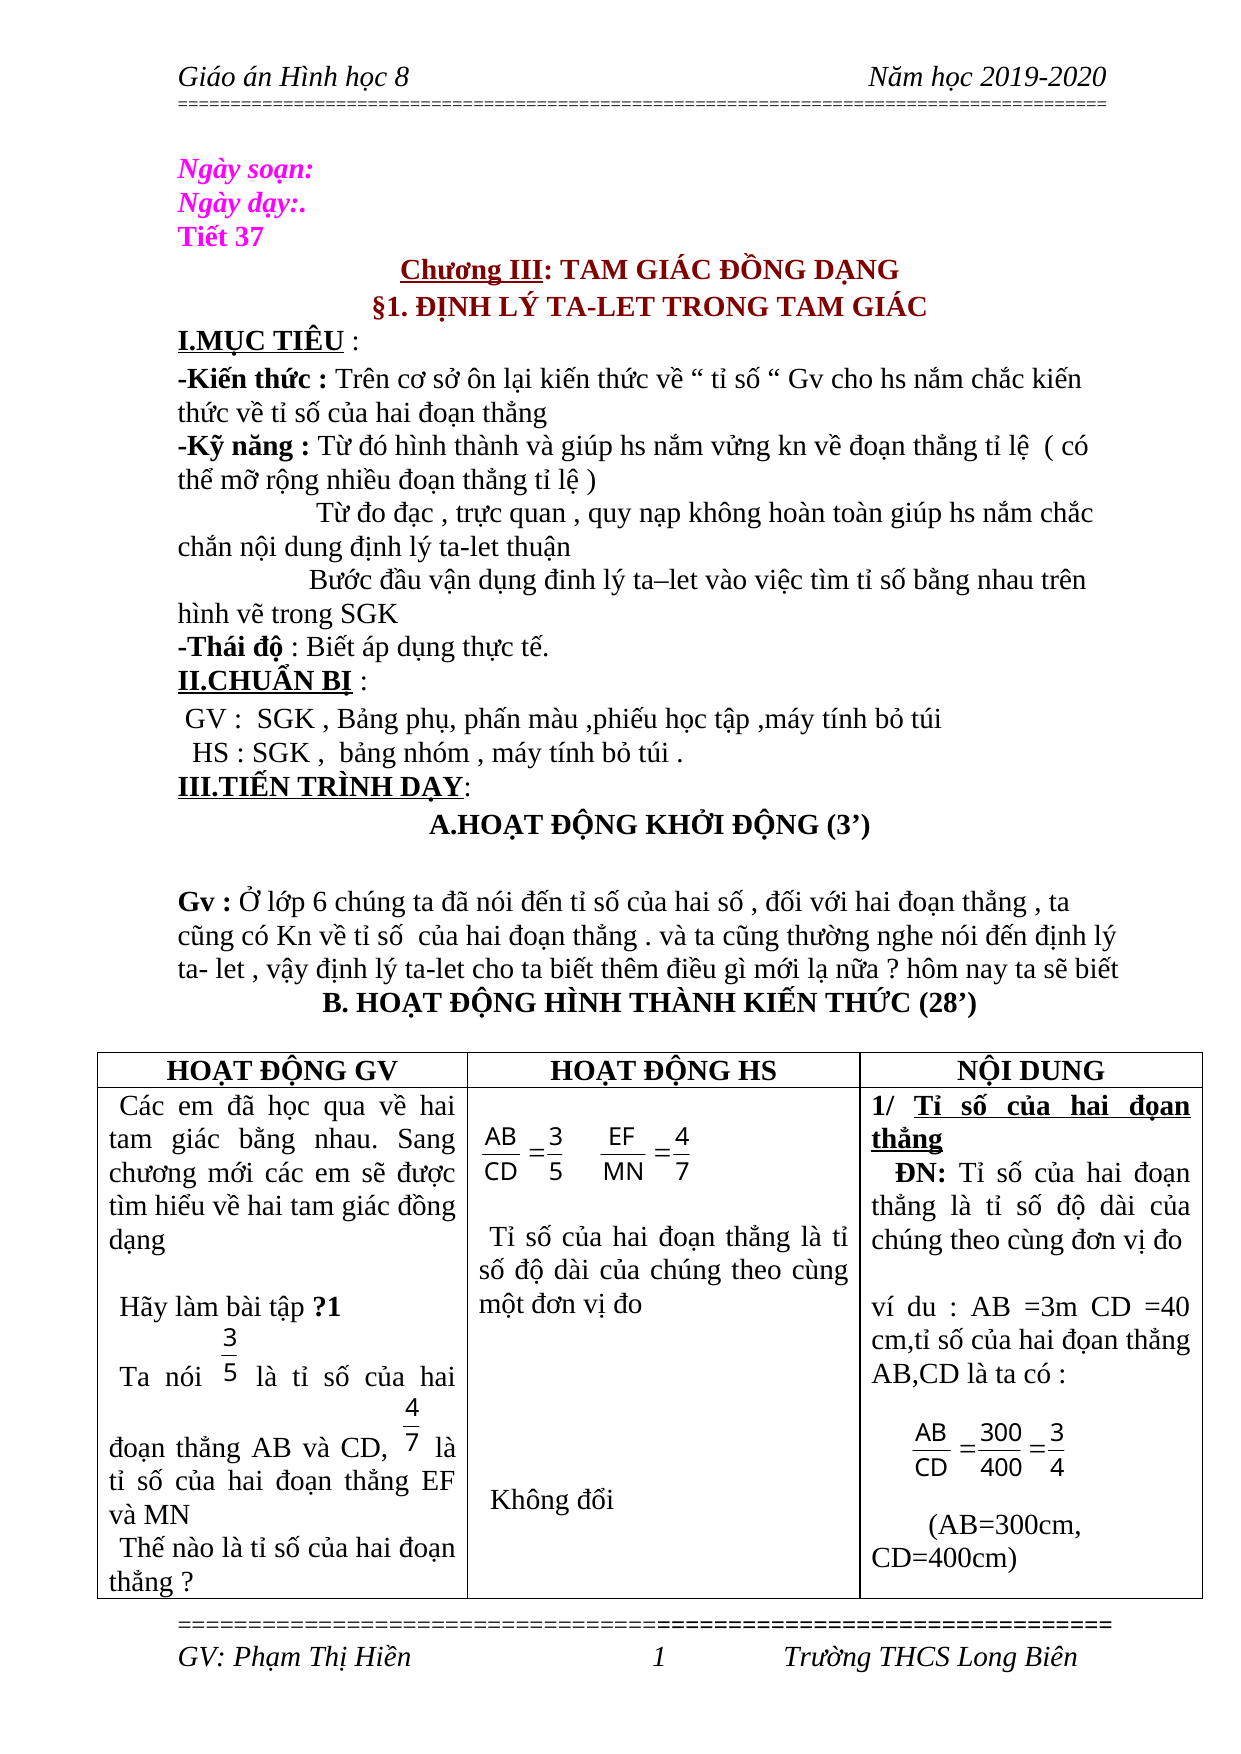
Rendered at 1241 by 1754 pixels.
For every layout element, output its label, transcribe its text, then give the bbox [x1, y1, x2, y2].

text -Kiến thức : Trên cơ sở ôn lại kiến thức về “ tỉ số “ Gv cho hs nắm chắc kiến thức về tỉ số của hai đoạn thẳng [177, 361, 1122, 428]
text Chương III: TAM GIÁC ĐỒNG DẠNG [177, 252, 1122, 286]
text §1. ĐỊNH LÝ TA-LET TRONG TAM GIÁC [177, 289, 1122, 323]
text III.TIẾN TRÌNH DẠY: [177, 769, 1122, 802]
text HS : SGK , bảng nhóm , máy tính bỏ túi . [177, 735, 1122, 769]
table_header HOẠT ĐỘNG GV [98, 1053, 467, 1087]
text Bước đầu vận dụng đinh lý ta–let vào việc tìm tỉ số bằng nhau trên hình vẽ trong SGK [177, 562, 1122, 629]
table_header HOẠT ĐỘNG HS [468, 1053, 859, 1087]
text Tiết 37 [177, 219, 1122, 252]
text -Kỹ năng : Từ đó hình thành và giúp hs nắm vửng kn về đoạn thẳng tỉ lệ ( có thể mỡ rộng nhiều đoạn thẳng tỉ lệ ) [177, 428, 1122, 495]
text Ngày dạy:. [177, 185, 1122, 219]
text II.CHUẨN BỊ : [177, 663, 1122, 697]
text Từ đo đạc , trực quan , quy nạp không hoàn toàn giúp hs nắm chắc chắn nội dung định lý ta-let thuận [177, 495, 1122, 562]
text GV : SGK , Bảng phụ, phấn màu ,phiếu học tập ,máy tính bỏ túi [177, 702, 1122, 735]
text I.MỤC TIÊU : [177, 323, 1122, 356]
table_header NỘI DUNG [861, 1053, 1202, 1087]
text B. HOẠT ĐỘNG HÌNH THÀNH KIẾN THỨC (28’) [177, 985, 1122, 1018]
text -Thái độ : Biết áp dụng thực tế. [177, 629, 1122, 663]
text A.HOẠT ĐỘNG KHỞI ĐỘNG (3’) [177, 807, 1122, 841]
text Gv : Ở lớp 6 chúng ta đã nói đến tỉ số của hai số , đối với hai đoạn thẳng , ta cũng có Kn về tỉ số của hai đoạn thẳng . và ta cũng thường nghe nói đến định lý ta- let , vậy định lý ta-let cho ta biết thêm điều gì mới lạ nữa ? hôm nay ta sẽ biết [177, 884, 1122, 985]
text Ngày soạn: [177, 152, 1122, 185]
